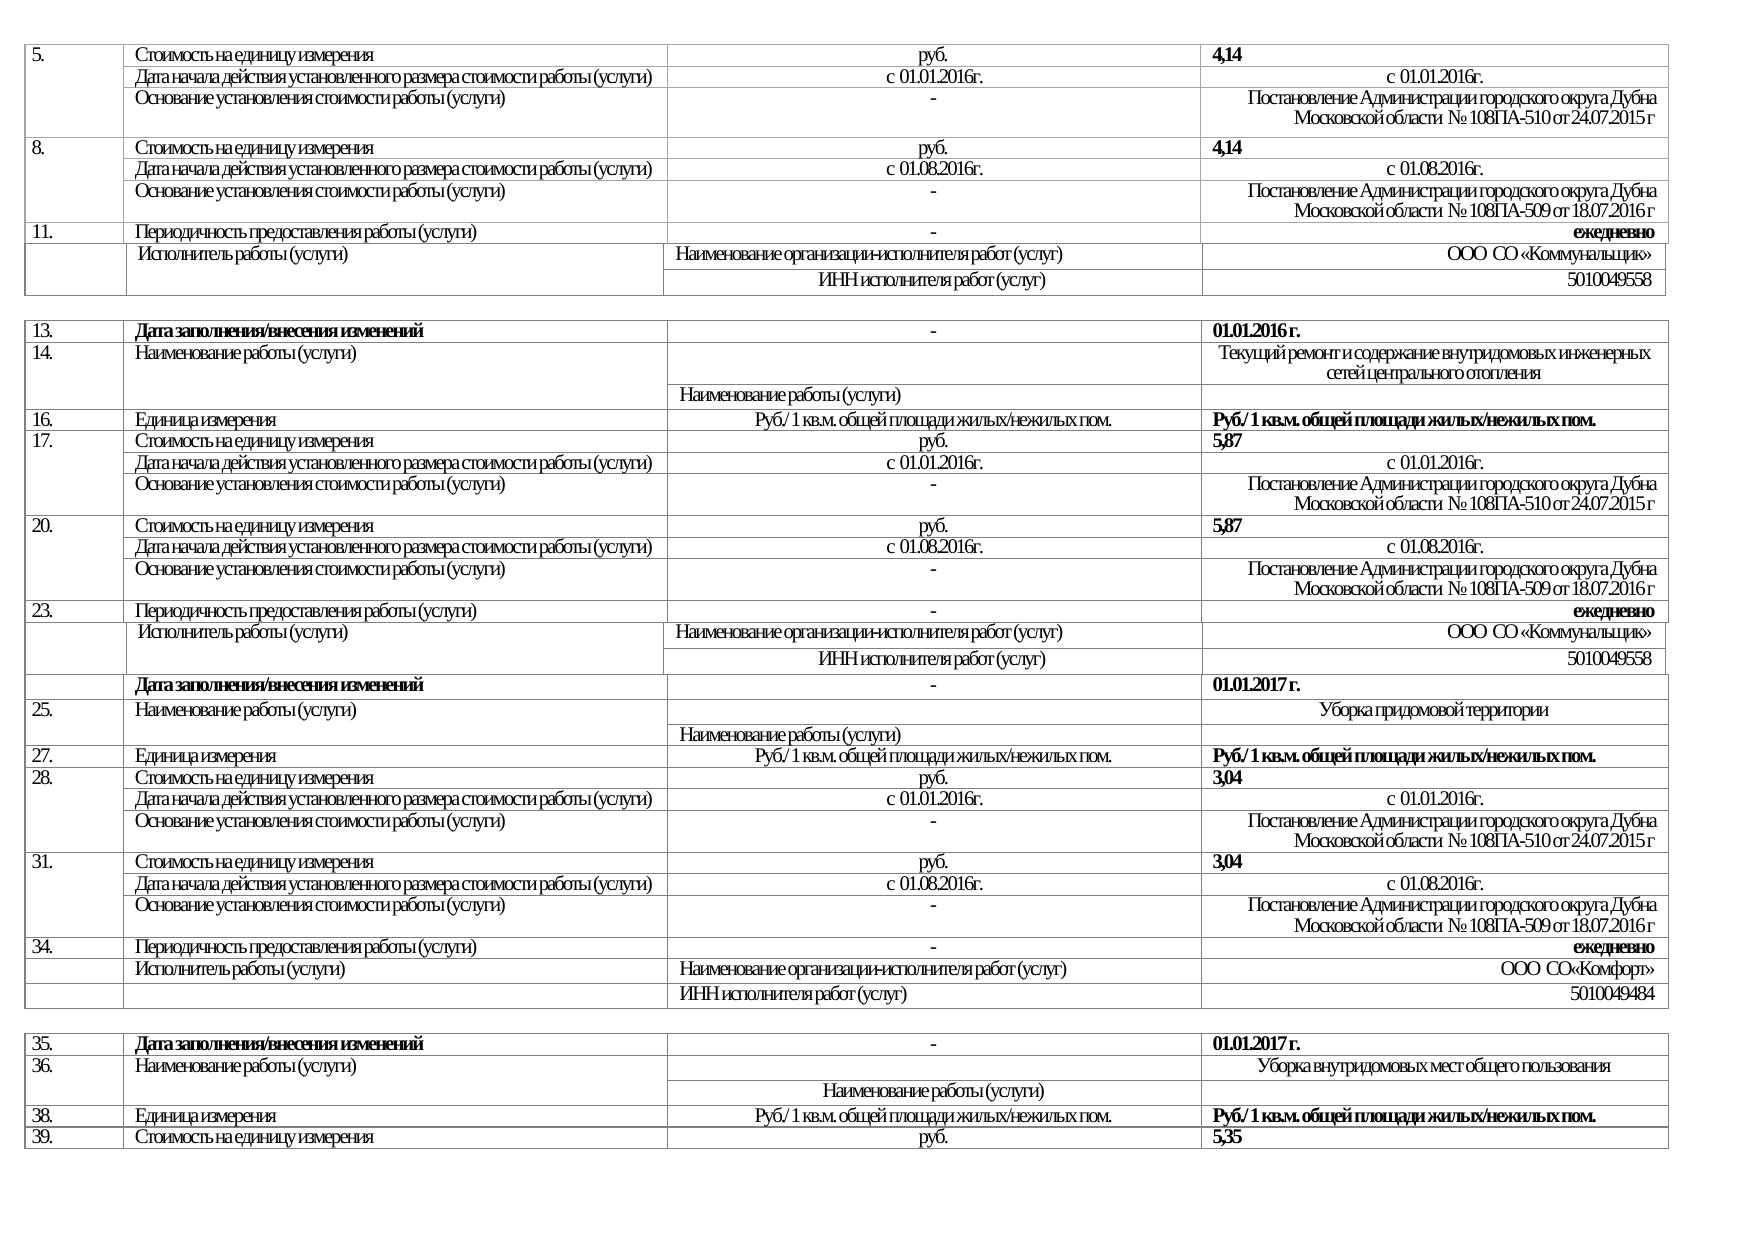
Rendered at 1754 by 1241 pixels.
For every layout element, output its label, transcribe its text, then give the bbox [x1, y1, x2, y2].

table_cell [26, 623, 126, 674]
table_cell [26, 959, 123, 983]
table_cell [26, 431, 123, 515]
table_cell [26, 516, 123, 600]
table_cell Наименование работы (услуги) [124, 1056, 667, 1105]
table_cell Дата начала действия установленного размера стоимости работы (услуги) [124, 453, 667, 473]
table_cell Наименование работы (услуги) [124, 343, 667, 409]
table_cell Руб./ 1 кв.м. общей площади жилых/нежилых пом. [668, 1106, 1201, 1126]
table_cell Исполнитель работы (услуги) [127, 244, 663, 295]
table_cell - [668, 896, 1201, 937]
table_cell Наименование работы (услуги) [668, 385, 1201, 409]
table_cell руб. [668, 431, 1201, 452]
table_cell - [668, 223, 1200, 243]
table_header [26, 321, 123, 342]
table_cell 5010049484 [1202, 984, 1668, 1008]
table_cell [26, 938, 123, 958]
table_cell Постановление Администрации городского округа Дубна Московской области № 108ПА-509 от 18.07.2016 г [1202, 559, 1668, 600]
table_cell ежедневно [1201, 223, 1668, 243]
table_cell руб. [668, 516, 1201, 537]
table_cell - [668, 474, 1201, 515]
table_cell - [668, 811, 1201, 852]
table_cell Наименование работы (услуги) [668, 725, 1201, 745]
table_cell руб. [668, 853, 1201, 873]
table_cell с 01.01.2016г. [668, 67, 1200, 87]
table_cell 5010049558 [1203, 649, 1665, 674]
table_cell с 01.01.2016г. [1201, 67, 1668, 87]
table_cell - [668, 88, 1200, 137]
table_cell Руб./ 1 кв.м. общей площади жилых/нежилых пом. [1202, 410, 1668, 430]
table_cell Исполнитель работы (услуги) [127, 623, 663, 674]
table_cell Наименование работы (услуги) [668, 1081, 1201, 1105]
table_cell Стоимость на единицу измерения [124, 138, 667, 158]
table_cell Периодичность предоставления работы (услуги) [124, 938, 667, 958]
table_header [26, 1034, 123, 1055]
table_cell Стоимость на единицу измерения [124, 45, 667, 66]
table_cell [26, 1056, 123, 1105]
table_cell ежедневно [1202, 938, 1668, 958]
table_cell - [668, 675, 1201, 699]
table_cell [668, 343, 1201, 384]
table_cell Дата начала действия установленного размера стоимости работы (услуги) [124, 538, 667, 558]
table_cell руб. [668, 1128, 1201, 1148]
table_cell [26, 410, 123, 430]
table_cell Наименование организации-исполнителя работ (услуг) [668, 959, 1201, 983]
table_cell 4,14 [1201, 45, 1668, 66]
table_cell Периодичность предоставления работы (услуги) [124, 223, 667, 243]
table_header - [668, 321, 1201, 342]
table_cell Дата начала действия установленного размера стоимости работы (услуги) [124, 159, 667, 180]
table_cell - [668, 559, 1201, 600]
table_cell Уборка придомовой территории [1202, 700, 1668, 724]
table_cell [26, 601, 123, 622]
table_cell Единица измерения [124, 1106, 667, 1126]
table_cell с 01.01.2016г. [1202, 453, 1668, 473]
table_cell с 01.08.2016г. [1202, 874, 1668, 894]
table_cell Основание установления стоимости работы (услуги) [124, 896, 667, 937]
table_cell [26, 1128, 123, 1148]
table_cell Стоимость на единицу измерения [124, 768, 667, 788]
table_cell Руб./ 1 кв.м. общей площади жилых/нежилых пом. [1202, 1106, 1668, 1126]
table_cell Основание установления стоимости работы (услуги) [124, 88, 667, 137]
table_cell - [668, 601, 1201, 622]
table_cell Постановление Администрации городского округа Дубна Московской области № 108ПА-510 от 24.07.2015 г [1201, 88, 1668, 137]
table_cell Постановление Администрации городского округа Дубна Московской области № 108ПА-509 от 18.07.2016 г [1201, 181, 1668, 222]
table_cell с 01.08.2016г. [668, 874, 1201, 894]
table_cell [1202, 1081, 1668, 1105]
table_cell руб. [668, 45, 1200, 66]
table_header Дата заполнения/внесения изменений [124, 1034, 667, 1055]
table_cell Стоимость на единицу измерения [124, 516, 667, 537]
table_header 01.01.2016 г. [1202, 321, 1668, 342]
table_cell ООО СО«Комфорт» [1202, 959, 1668, 983]
table_cell [1202, 385, 1668, 409]
table_cell руб. [668, 138, 1200, 158]
table_cell [26, 244, 126, 295]
table_cell 5,87 [1202, 431, 1668, 452]
table_cell Постановление Администрации городского округа Дубна Московской области № 108ПА-509 от 18.07.2016 г [1202, 896, 1668, 937]
table_cell с 01.01.2016г. [668, 453, 1201, 473]
table_cell Стоимость на единицу измерения [124, 1128, 667, 1148]
table_cell Единица измерения [124, 410, 667, 430]
table_cell 01.01.2017 г. [1202, 675, 1668, 699]
table_cell Руб./ 1 кв.м. общей площади жилых/нежилых пом. [1202, 746, 1668, 767]
table_cell ИНН исполнителя работ (услуг) [668, 984, 1201, 1008]
table_cell Стоимость на единицу измерения [124, 853, 667, 873]
table_cell с 01.01.2016г. [1202, 789, 1668, 810]
table_cell Дата заполнения/внесения изменений [124, 675, 667, 699]
table_cell Постановление Администрации городского округа Дубна Московской области № 108ПА-510 от 24.07.2015 г [1202, 474, 1668, 515]
table_header - [668, 1034, 1201, 1055]
table_cell [26, 700, 123, 745]
table_cell Основание установления стоимости работы (услуги) [124, 181, 667, 222]
table_cell [26, 853, 123, 937]
table_cell ежедневно [1202, 601, 1668, 622]
table_cell 5,35 [1202, 1128, 1668, 1148]
table_cell [26, 138, 123, 222]
table_cell Дата начала действия установленного размера стоимости работы (услуги) [124, 789, 667, 810]
table_header 01.01.2017 г. [1202, 1034, 1668, 1055]
table_cell [26, 746, 123, 767]
table_cell с 01.08.2016г. [668, 538, 1201, 558]
table_cell Наименование организации-исполнителя работ (услуг) [664, 244, 1202, 269]
table_cell - [668, 181, 1200, 222]
table_cell 3,04 [1202, 853, 1668, 873]
table_cell руб. [668, 768, 1201, 788]
table_cell ООО СО «Коммунальщик» [1203, 244, 1665, 269]
table_cell Основание установления стоимости работы (услуги) [124, 811, 667, 852]
table_cell с 01.01.2016г. [668, 789, 1201, 810]
table_cell ИНН исполнителя работ (услуг) [664, 270, 1202, 295]
table_cell [124, 984, 667, 1008]
table_cell ИНН исполнителя работ (услуг) [664, 649, 1202, 674]
table_cell Стоимость на единицу измерения [124, 431, 667, 452]
table_cell [26, 223, 123, 243]
table_cell [1202, 725, 1668, 745]
table_cell [668, 1056, 1201, 1080]
table_cell - [668, 938, 1201, 958]
table_cell [668, 700, 1201, 724]
table_cell Текущий ремонт и содержание внутридомовых инженерных сетей центрального отопления [1202, 343, 1668, 384]
table_cell Наименование организации-исполнителя работ (услуг) [664, 623, 1202, 648]
table_cell ООО СО «Коммунальщик» [1203, 623, 1665, 648]
table_cell Дата начала действия установленного размера стоимости работы (услуги) [124, 874, 667, 894]
table_cell с 01.08.2016г. [1201, 159, 1668, 180]
table_cell Уборка внутридомовых мест общего пользования [1202, 1056, 1668, 1080]
table_cell Руб./ 1 кв.м. общей площади жилых/нежилых пом. [668, 746, 1201, 767]
table_cell [26, 675, 123, 699]
table_cell 5,87 [1202, 516, 1668, 537]
table_cell [26, 768, 123, 852]
table_cell [26, 45, 123, 137]
table_header Дата заполнения/внесения изменений [124, 321, 667, 342]
table_cell [26, 1106, 123, 1126]
table_cell Руб./ 1 кв.м. общей площади жилых/нежилых пом. [668, 410, 1201, 430]
table_cell Дата начала действия установленного размера стоимости работы (услуги) [124, 67, 667, 87]
table_cell 4,14 [1201, 138, 1668, 158]
table_cell 5010049558 [1203, 270, 1665, 295]
table_cell Постановление Администрации городского округа Дубна Московской области № 108ПА-510 от 24.07.2015 г [1202, 811, 1668, 852]
table_cell с 01.08.2016г. [1202, 538, 1668, 558]
table_cell 3,04 [1202, 768, 1668, 788]
table_cell с 01.08.2016г. [668, 159, 1200, 180]
table_cell Основание установления стоимости работы (услуги) [124, 559, 667, 600]
table_cell Исполнитель работы (услуги) [124, 959, 667, 983]
table_cell Единица измерения [124, 746, 667, 767]
table_cell Периодичность предоставления работы (услуги) [124, 601, 667, 622]
table_cell Наименование работы (услуги) [124, 700, 667, 745]
table_cell [26, 343, 123, 409]
table_cell [26, 984, 123, 1008]
table_cell Основание установления стоимости работы (услуги) [124, 474, 667, 515]
